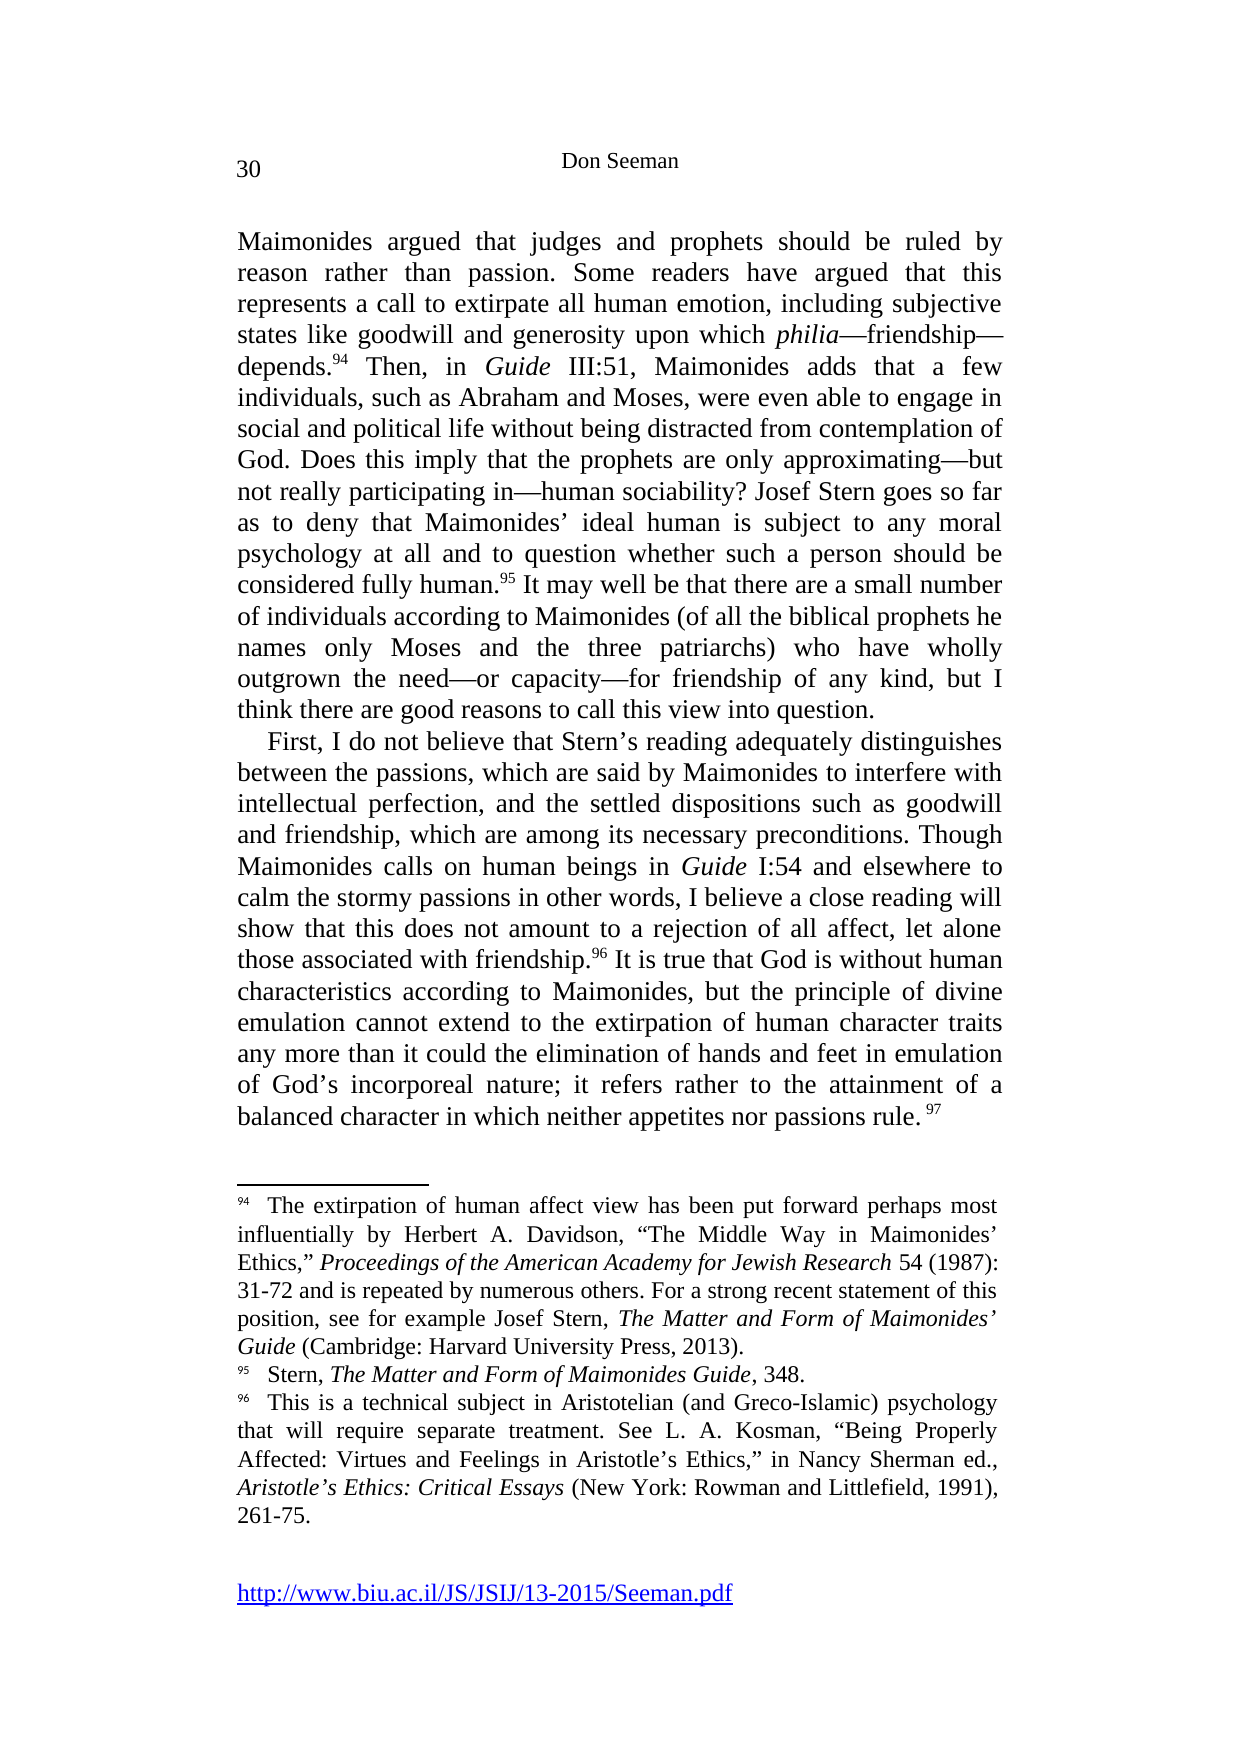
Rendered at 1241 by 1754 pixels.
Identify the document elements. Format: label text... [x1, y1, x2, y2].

text One final objection to my view must be mentioned here, though I have plans to address it more fully in another context. In Guide I:54, Maimonides argued that judges and prophets should be ruled by reason rather than passion. Some readers have argued that this represents a call to extirpate all human emotion, including subjective states like goodwill and generosity upon which philia—friendship—depends. Then, in Guide III:51, Maimonides adds that a few individuals, such as Abraham and Moses, were even able to engage in social and political life without being distracted from contemplation of God. Does this imply that the prophets are only approximating—but not really participating in—human sociability? Josef Stern goes so far as to deny that Maimonides’ ideal human is subject to any moral psychology at all and to question whether such a person should be considered fully human. It may well be that there are a small number of individuals according to Maimonides (of all the biblical prophets he names only Moses and the three patriarchs) who have wholly outgrown the need—or capacity—for friendship of any kind, but I think there are good reasons to call this view into question. [237, 225, 1003, 725]
text First, I do not believe that Stern’s reading adequately distinguishes between the passions, which are said by Maimonides to interfere with intellectual perfection, and the settled dispositions such as goodwill and friendship, which are among its necessary preconditions. Though Maimonides calls on human beings in Guide I:54 and elsewhere to calm the stormy passions in other words, I believe a close reading will show that this does not amount to a rejection of all affect, let alone those associated with friendship. It is true that God is without human characteristics according to Maimonides, but the principle of divine emulation cannot extend to the extirpation of human character traits any more than it could the elimination of hands and feet in emulation of God’s incorporeal nature; it refers rather to the attainment of a balanced character in which neither appetites nor passions rule. [237, 725, 1003, 1131]
